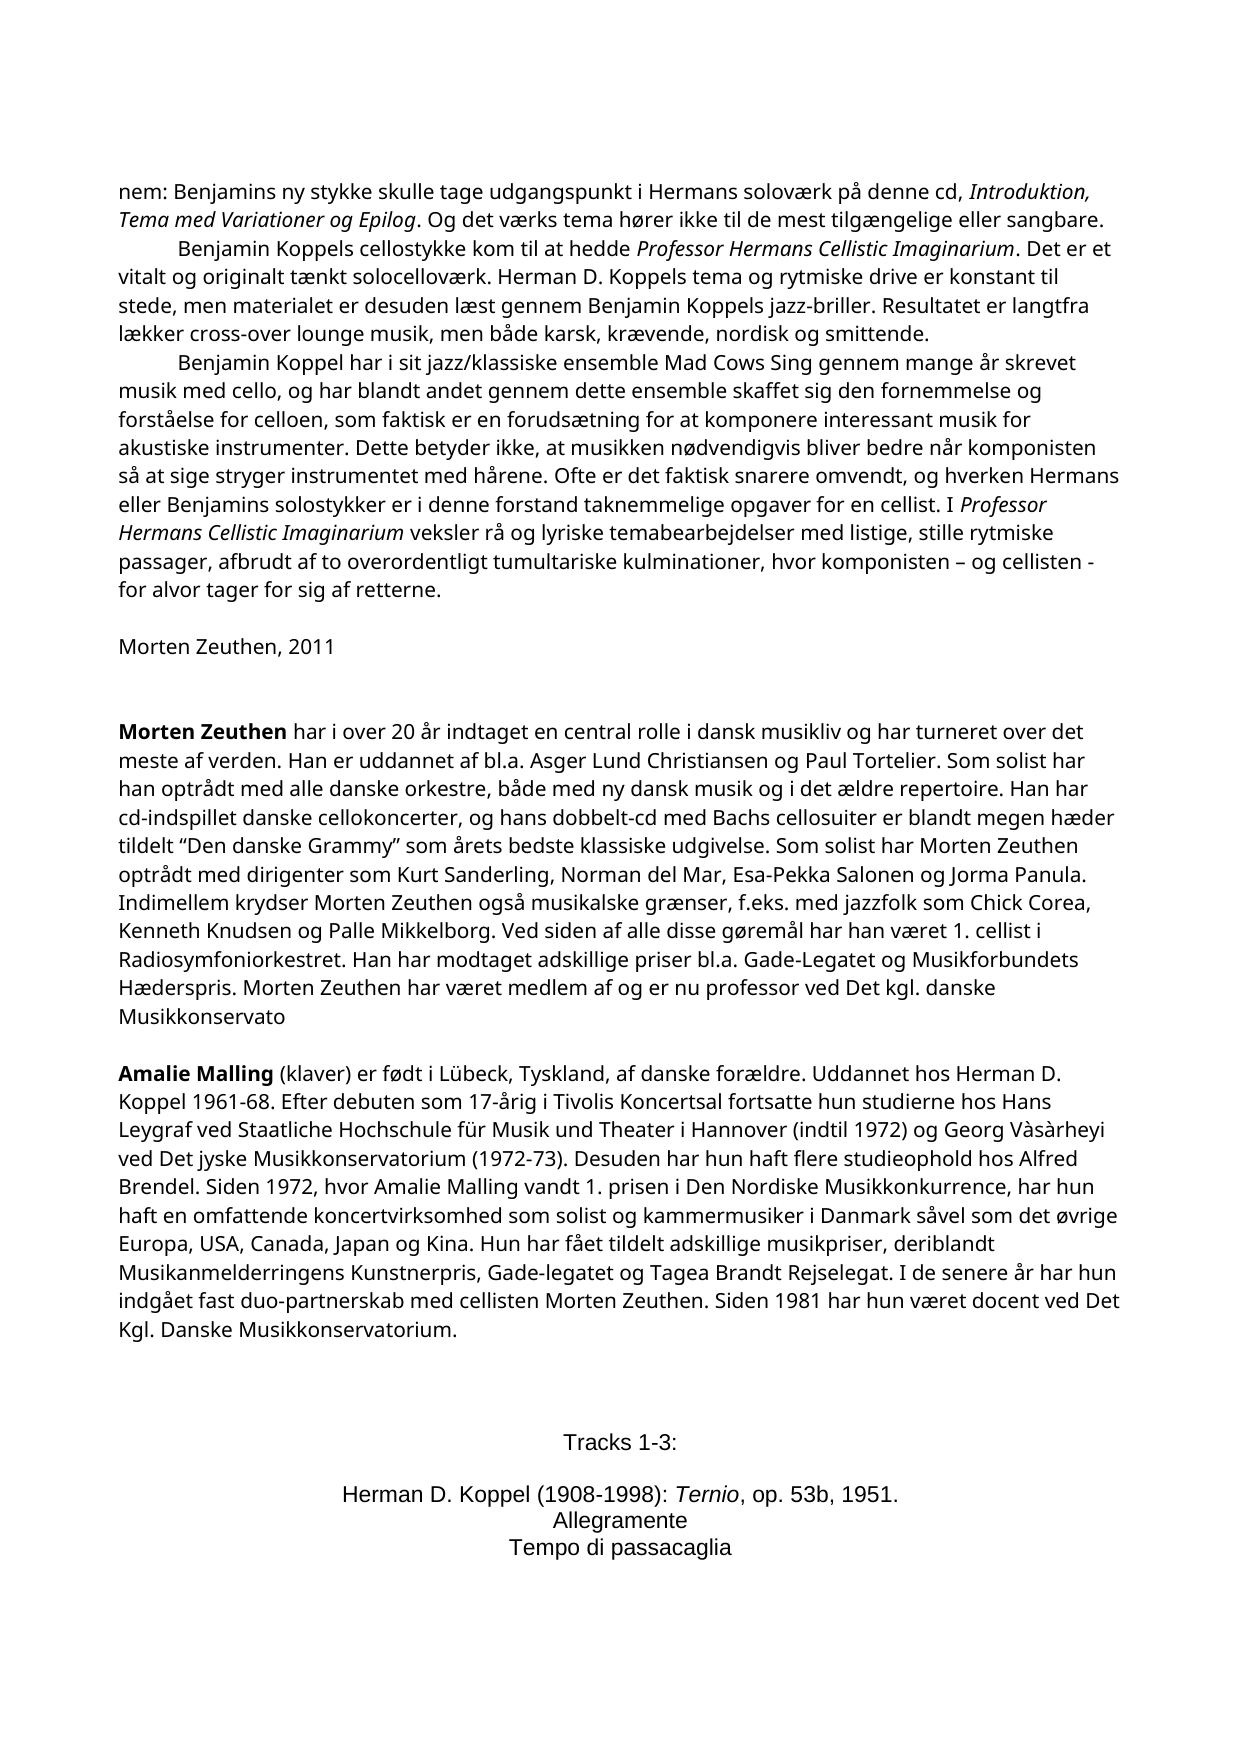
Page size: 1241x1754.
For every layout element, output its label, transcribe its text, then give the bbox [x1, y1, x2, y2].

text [118, 177, 1122, 234]
text Tracks 1-3: [118, 1428, 1122, 1455]
text Morten Zeuthen har i over 20 år indtaget en central rolle i dansk musikliv og har turneret over det meste af verden. Han er uddannet af bl.a. Asger Lund Christiansen og Paul Tortelier. Som solist har han optrådt med alle danske orkestre, både med ny dansk musik og i det ældre repertoire. Han har cd-indspillet danske cellokoncerter, og hans dobbelt-cd med Bachs cellosuiter er blandt megen hæder tildelt “Den danske Grammy” som årets bedste klassiske udgivelse. Som solist har Morten Zeuthen optrådt med dirigenter som Kurt Sanderling, Norman del Mar, Esa-Pekka Salonen og Jorma Panula. Indimellem krydser Morten Zeuthen også musikalske grænser, f.eks. med jazzfolk som Chick Corea, Kenneth Knudsen og Palle Mikkelborg. Ved siden af alle disse gøremål har han været 1. cellist i Radiosymfoniorkestret. Han har modtaget adskillige priser bl.a. Gade-Legatet og Musikforbundets Hæderspris. Morten Zeuthen har været medlem af og er nu professor ved Det kgl. danske Musikkonservato [118, 717, 1122, 1030]
text Benjamin Koppel har i sit jazz/klassiske ensemble Mad Cows Sing gennem mange år skrevet musik med cello, og har blandt andet gennem dette ensemble skaffet sig den fornemmelse og forståelse for celloen, som faktisk er en forudsætning for at komponere interessant musik for akustiske instrumenter. Dette betyder ikke, at musikken nødvendigvis bliver bedre når komponisten så at sige stryger instrumentet med hårene. Ofte er det faktisk snarere omvendt, og hverken Hermans eller Benjamins solostykker er i denne forstand taknemmelige opgaver for en cellist. I Professor Hermans Cellistic Imaginarium veksler rå og lyriske temabearbejdelser med listige, stille rytmiske passager, afbrudt af to overordentligt tumultariske kulminationer, hvor komponisten – og cellisten - for alvor tager for sig af retterne. [118, 348, 1122, 604]
text Tempo di passacaglia [118, 1534, 1122, 1560]
text Benjamin Koppels cellostykke kom til at hedde Professor Hermans Cellistic Imaginarium. Det er et vitalt og originalt tænkt solocelloværk. Herman D. Koppels tema og rytmiske drive er konstant til stede, men materialet er desuden læst gennem Benjamin Koppels jazz-briller. Resultatet er langtfra lækker cross-over lounge musik, men både karsk, krævende, nordisk og smittende. [118, 234, 1122, 348]
text Amalie Malling (klaver) er født i Lübeck, Tyskland, af danske forældre. Uddannet hos Herman D. Koppel 1961-68. Efter debuten som 17-årig i Tivolis Koncertsal fortsatte hun studierne hos Hans Leygraf ved Staatliche Hochschule für Musik und Theater i Hannover (indtil 1972) og Georg Vàsàrheyi ved Det jyske Musikkonservatorium (1972-73). Desuden har hun haft flere studieophold hos Alfred Brendel. Siden 1972, hvor Amalie Malling vandt 1. prisen i Den Nordiske Musikkonkurrence, har hun haft en omfattende koncertvirksomhed som solist og kammermusiker i Danmark såvel som det øvrige Europa, USA, Canada, Japan og Kina. Hun har fået tildelt adskillige musikpriser, deriblandt Musikanmelderringens Kunstnerpris, Gade-legatet og Tagea Brandt Rejselegat. I de senere år har hun indgået fast duo-partnerskab med cellisten Morten Zeuthen. Siden 1981 har hun været docent ved Det Kgl. Danske Musikkonservatorium. [118, 1059, 1122, 1343]
text Morten Zeuthen, 2011 [118, 632, 1122, 661]
text Allegramente [118, 1507, 1122, 1534]
text Herman D. Koppel (1908-1998): Ternio, op. 53b, 1951. [118, 1481, 1122, 1507]
